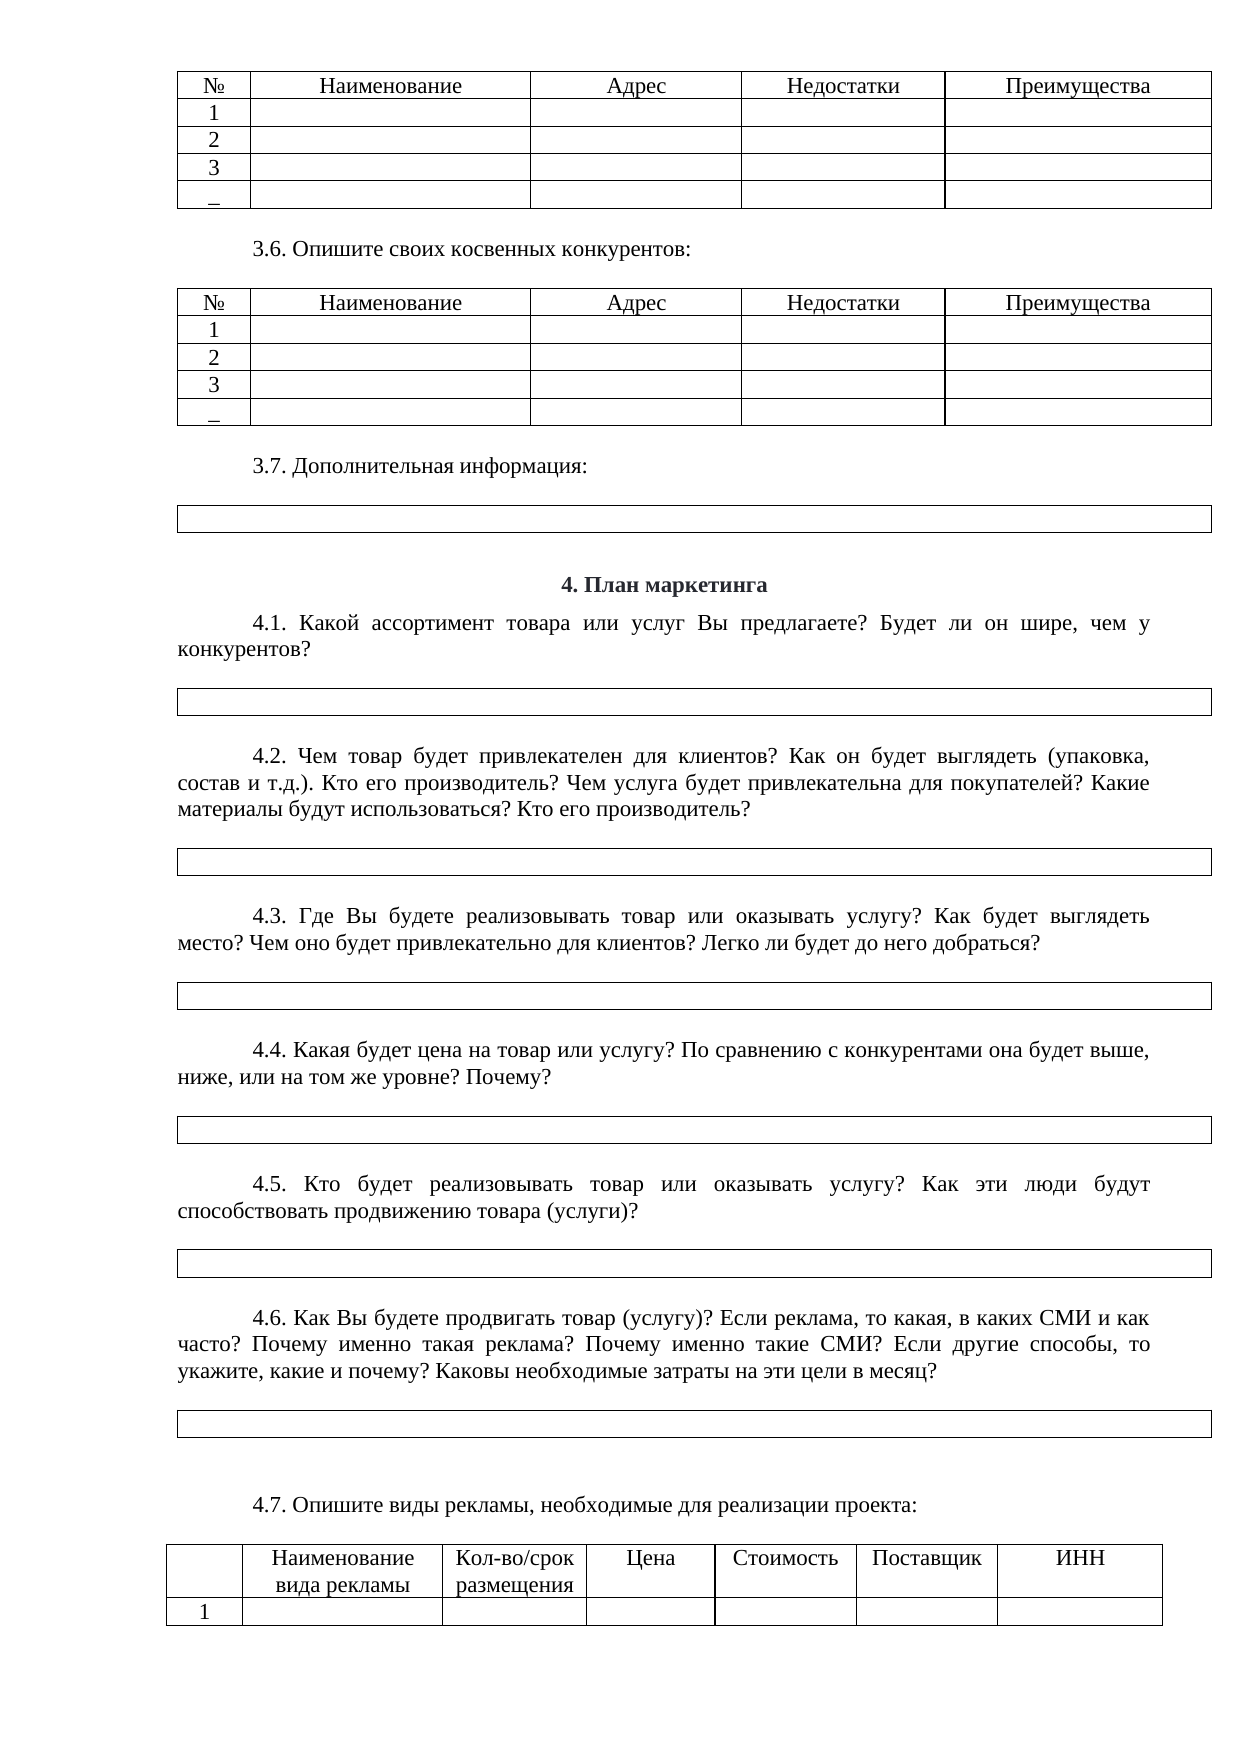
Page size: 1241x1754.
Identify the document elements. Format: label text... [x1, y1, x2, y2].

table_cell [251, 399, 530, 425]
table_cell _ [178, 181, 250, 208]
table_header [178, 1117, 1211, 1143]
table_header ИНН [998, 1545, 1162, 1597]
table_cell [531, 344, 741, 370]
table_cell 2 [178, 344, 250, 370]
table_cell [531, 127, 741, 153]
table_cell [531, 371, 741, 397]
table_cell 1 [178, 316, 250, 343]
table_cell [443, 1598, 586, 1624]
table_cell [946, 99, 1211, 126]
table_cell [243, 1598, 442, 1624]
text 4. План маркетинга [177, 571, 1152, 597]
table_header Наименование [251, 289, 530, 315]
table_cell 1 [167, 1598, 242, 1624]
table_cell 3 [178, 371, 250, 397]
table_cell [857, 1598, 997, 1624]
table_cell [946, 154, 1211, 180]
table_cell [531, 181, 741, 208]
text 4.3. Где Вы будете реализовывать товар или оказывать услугу? Как будет выглядеть место? Чем оно будет привлекательно для клиентов? Легко ли будет до него добраться? [177, 903, 1152, 955]
table_cell [742, 316, 944, 343]
table_cell [716, 1598, 856, 1624]
text 4.7. Опишите виды рекламы, необходимые для реализации проекта: [177, 1491, 1152, 1517]
table_header Недостатки [742, 289, 944, 315]
table_cell [531, 399, 741, 425]
table_cell [742, 181, 944, 208]
table_header [178, 689, 1211, 715]
table_header [178, 1411, 1211, 1437]
table_cell [531, 99, 741, 126]
table_header [178, 1250, 1211, 1277]
table_header № [178, 289, 250, 315]
text 4.1. Какой ассортимент товара или услуг Вы предлагаете? Будет ли он шире, чем у конкурентов? [177, 608, 1152, 661]
text 4.6. Как Вы будете продвигать товар (услугу)? Если реклама, то какая, в каких СМИ и как часто? Почему именно такая реклама? Почему именно такие СМИ? Если другие способы, то укажите, какие и почему? Каковы необходимые затраты на эти цели в месяц? [177, 1304, 1152, 1383]
table_cell [742, 371, 944, 397]
table_cell [742, 154, 944, 180]
table_cell [946, 316, 1211, 343]
table_header № [178, 72, 250, 98]
table_header Преимущества [946, 72, 1211, 98]
table_header Наименование вида рекламы [243, 1545, 442, 1597]
table_header Недостатки [742, 72, 944, 98]
table_cell [998, 1598, 1162, 1624]
table_cell [251, 154, 530, 180]
table_cell [742, 399, 944, 425]
table_cell [946, 181, 1211, 208]
table_header Стоимость [716, 1545, 856, 1597]
table_header [178, 506, 1211, 532]
table_header Поставщик [857, 1545, 997, 1597]
table_cell [251, 316, 530, 343]
table_header Преимущества [946, 289, 1211, 315]
table_header [178, 849, 1211, 875]
text 4.2. Чем товар будет привлекателен для клиентов? Как он будет выглядеть (упаковка, состав и т.д.). Кто его производитель? Чем услуга будет привлекательна для покупателей? Какие материалы будут использоваться? Кто его производитель? [177, 742, 1152, 821]
text 3.7. Дополнительная информация: [177, 452, 1152, 478]
table_cell [251, 99, 530, 126]
text 3.6. Опишите своих косвенных конкурентов: [177, 235, 1152, 261]
table_cell [742, 127, 944, 153]
table_cell [251, 181, 530, 208]
table_header Адрес [531, 72, 741, 98]
table_cell [251, 344, 530, 370]
table_cell [946, 127, 1211, 153]
table_header Кол-во/срок размещения [443, 1545, 586, 1597]
table_cell [946, 371, 1211, 397]
table_cell [531, 154, 741, 180]
table_cell [251, 371, 530, 397]
table_cell [946, 344, 1211, 370]
table_header [178, 983, 1211, 1009]
text 4.5. Кто будет реализовывать товар или оказывать услугу? Как эти люди будут способствовать продвижению товара (услуги)? [177, 1170, 1152, 1223]
table_header Цена [587, 1545, 714, 1597]
table_cell [531, 316, 741, 343]
text 4.4. Какая будет цена на товар или услугу? По сравнению с конкурентами она будет выше, ниже, или на том же уровне? Почему? [177, 1036, 1152, 1089]
table_cell [587, 1598, 714, 1624]
table_cell _ [178, 399, 250, 425]
table_cell [742, 99, 944, 126]
table_cell [742, 344, 944, 370]
table_cell [946, 399, 1211, 425]
table_cell 2 [178, 127, 250, 153]
table_header [167, 1545, 242, 1597]
table_cell 1 [178, 99, 250, 126]
table_header Наименование [251, 72, 530, 98]
table_cell 3 [178, 154, 250, 180]
table_cell [251, 127, 530, 153]
table_header Адрес [531, 289, 741, 315]
